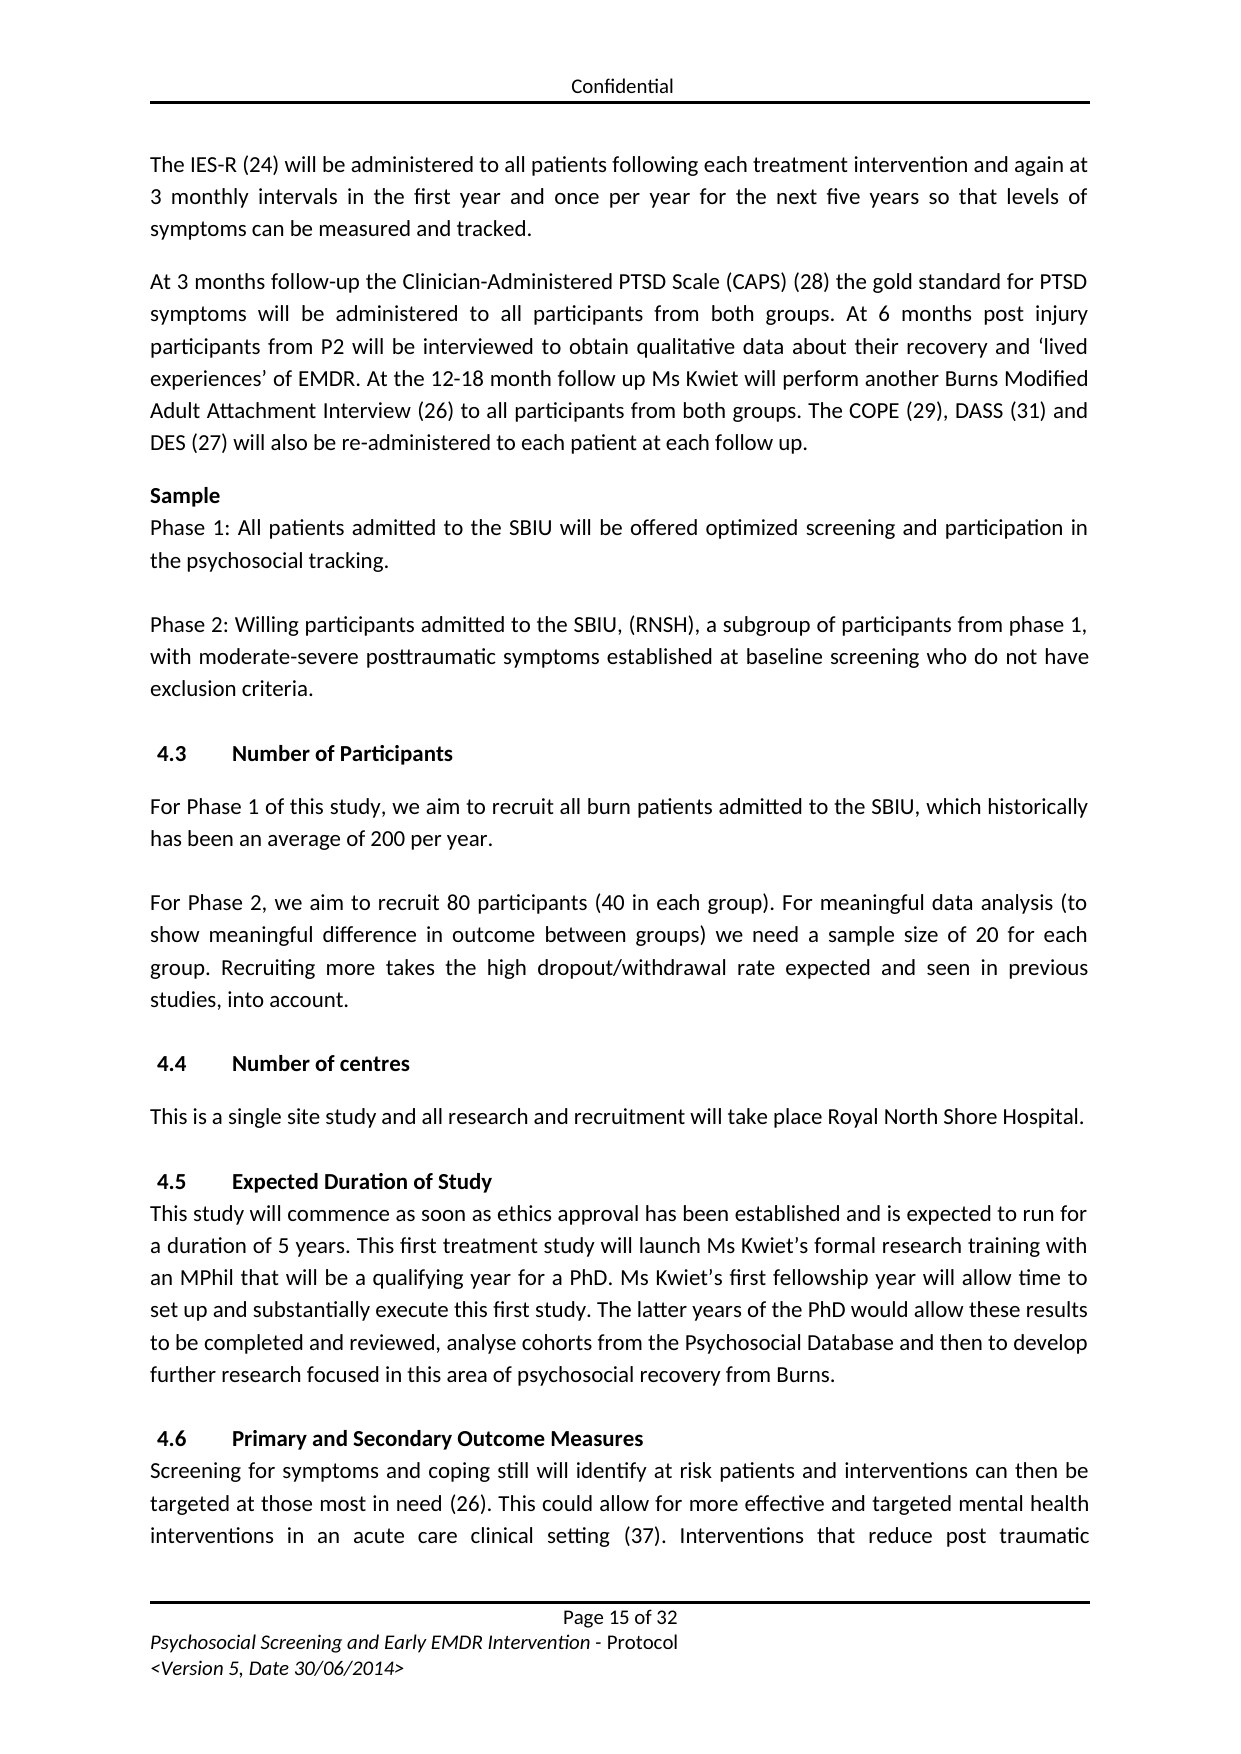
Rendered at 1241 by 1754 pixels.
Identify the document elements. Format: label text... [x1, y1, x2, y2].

text For Phase 1 of this study, we aim to recruit all burn patients admitted to the SBIU, which historically has been an average of 200 per year. [150, 792, 1090, 852]
list Phase 2: Willing participants admitted to the SBIU, (RNSH), a subgroup of participants from phase 1, with moderate-severe posttraumatic symptoms established at baseline screening who do not have exclusion criteria. [150, 610, 1090, 702]
list Expected Duration of Study [157, 1167, 1090, 1195]
text At 3 months follow-up the Clinician-Administered PTSD Scale (CAPS) (28) the gold standard for PTSD symptoms will be administered to all participants from both groups. At 6 months post injury participants from P2 will be interviewed to obtain qualitative data about their recovery and ‘lived experiences’ of EMDR. At the 12-18 month follow up Ms Kwiet will perform another Burns Modified Adult Attachment Interview (26) to all participants from both groups. The COPE (29), DASS (31) and DES (27) will also be re-administered to each patient at each follow up. [150, 267, 1090, 456]
text This is a single site study and all research and recruitment will take place Royal North Shore Hospital. [150, 1102, 1090, 1130]
list Phase 1: All patients admitted to the SBIU will be offered optimized screening and participation in the psychosocial tracking. [150, 513, 1090, 574]
list Number of Participants [157, 739, 1090, 767]
text For Phase 2, we aim to recruit 80 participants (40 in each group). For meaningful data analysis (to show meaningful difference in outcome between groups) we need a sample size of 20 for each group. Recruiting more takes the high dropout/withdrawal rate expected and seen in previous studies, into account. [150, 888, 1090, 1013]
text Sample [150, 481, 1090, 509]
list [150, 1456, 1090, 1549]
list Number of centres [157, 1049, 1090, 1077]
list This study will commence as soon as ethics approval has been established and is expected to run for a duration of 5 years. This first treatment study will launch Ms Kwiet’s formal research training with an MPhil that will be a qualifying year for a PhD. Ms Kwiet’s first fellowship year will allow time to set up and substantially execute this first study. The latter years of the PhD would allow these results to be completed and reviewed, analyse cohorts from the Psychosocial Database and then to develop further research focused in this area of psychosocial recovery from Burns. [150, 1199, 1090, 1388]
list Primary and Secondary Outcome Measures [157, 1424, 1090, 1452]
text The IES-R (24) will be administered to all patients following each treatment intervention and again at 3 monthly intervals in the first year and once per year for the next five years so that levels of symptoms can be measured and tracked. [150, 150, 1090, 242]
